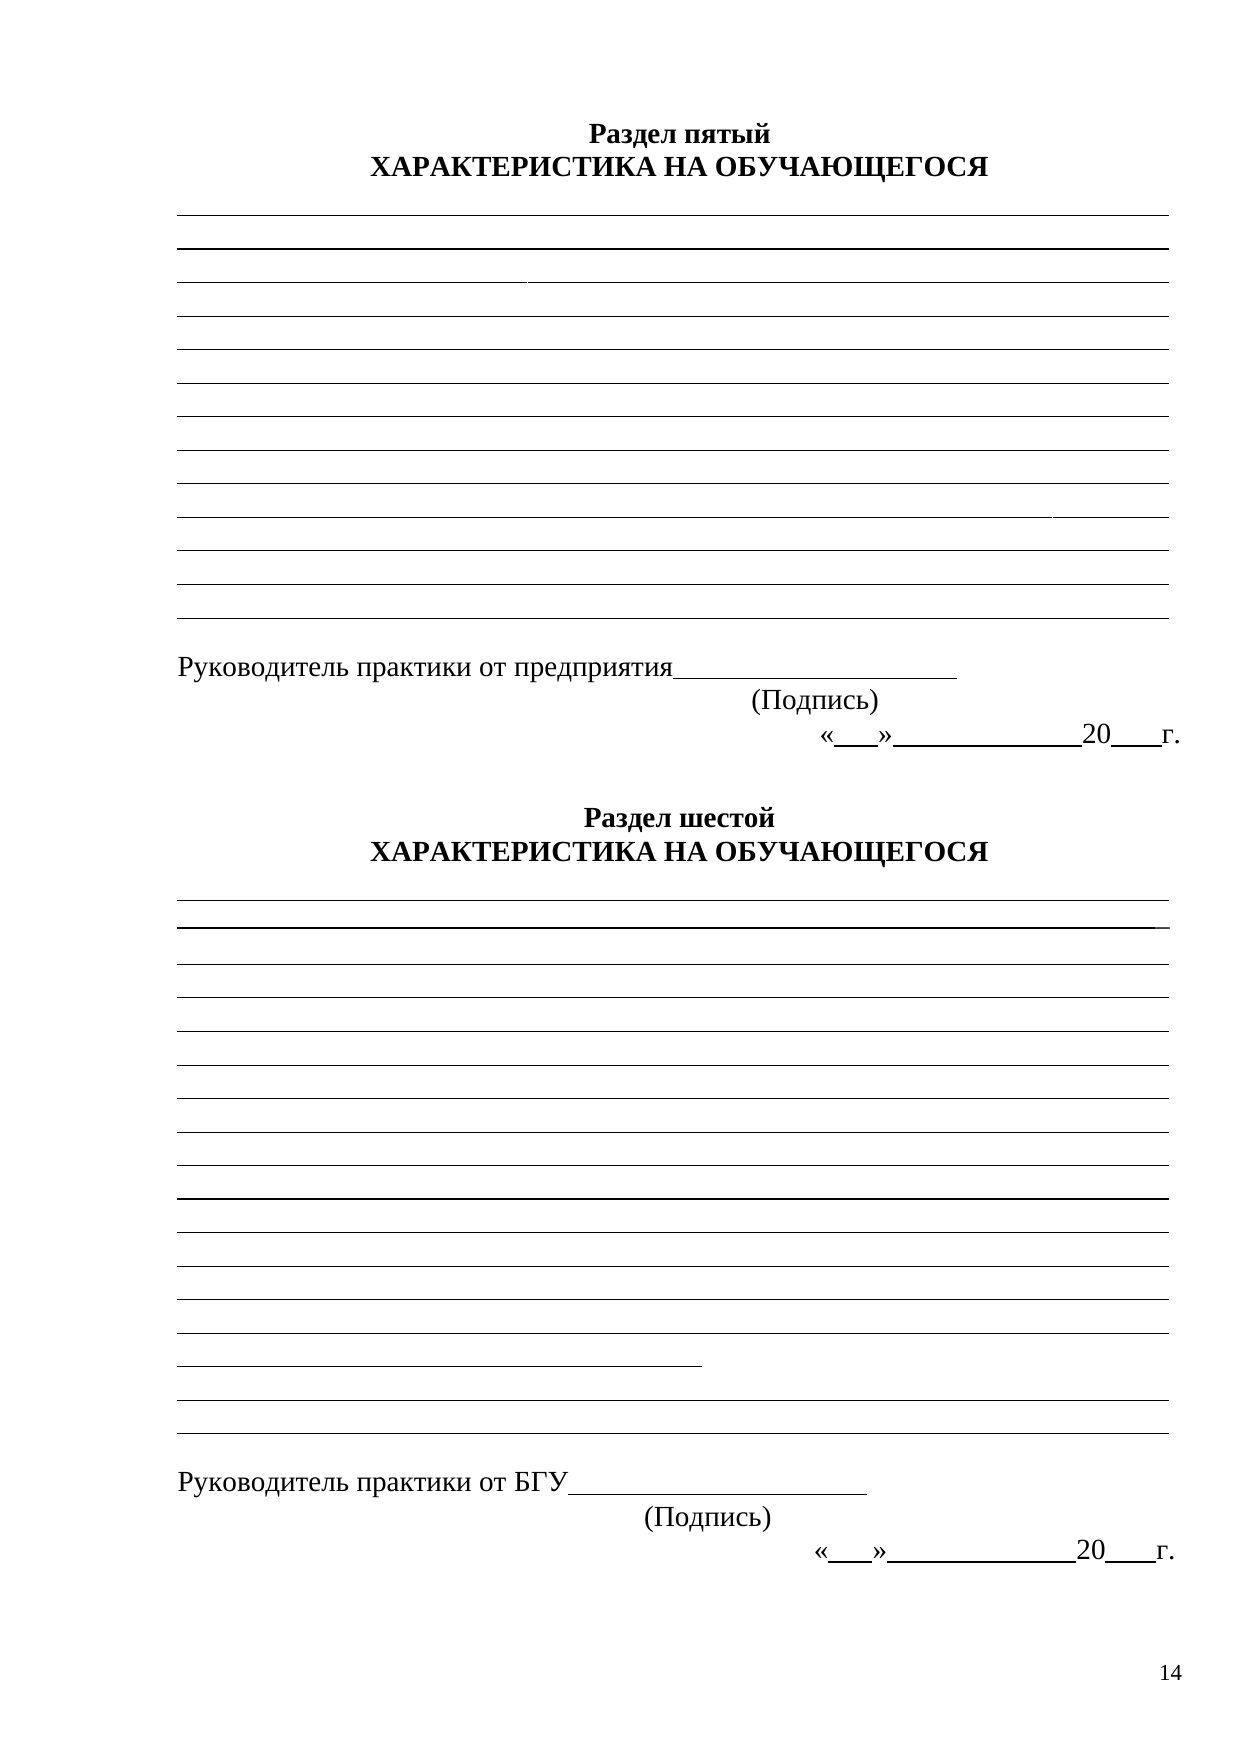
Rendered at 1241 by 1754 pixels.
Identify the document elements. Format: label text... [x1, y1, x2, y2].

text « » 20 г. [814, 1532, 1209, 1566]
text _ [177, 896, 1209, 931]
text ХАРАКТЕРИСТИКА НА ОБУЧАЮЩЕГОСЯ [292, 149, 1067, 183]
text ХАРАКТЕРИСТИКА НА ОБУЧАЮЩЕГОСЯ [292, 834, 1067, 868]
text (Подпись) [292, 1499, 1123, 1532]
text « » 20 г. [819, 716, 1209, 750]
text Раздел шестой [292, 801, 1067, 834]
text 14 [135, 1659, 1182, 1686]
text Руководитель практики от БГУ [177, 1465, 1209, 1499]
text Руководитель практики от предприятия [177, 649, 1209, 683]
text (Подпись) [751, 683, 1209, 716]
subtitle Раздел пятый [292, 116, 1067, 149]
